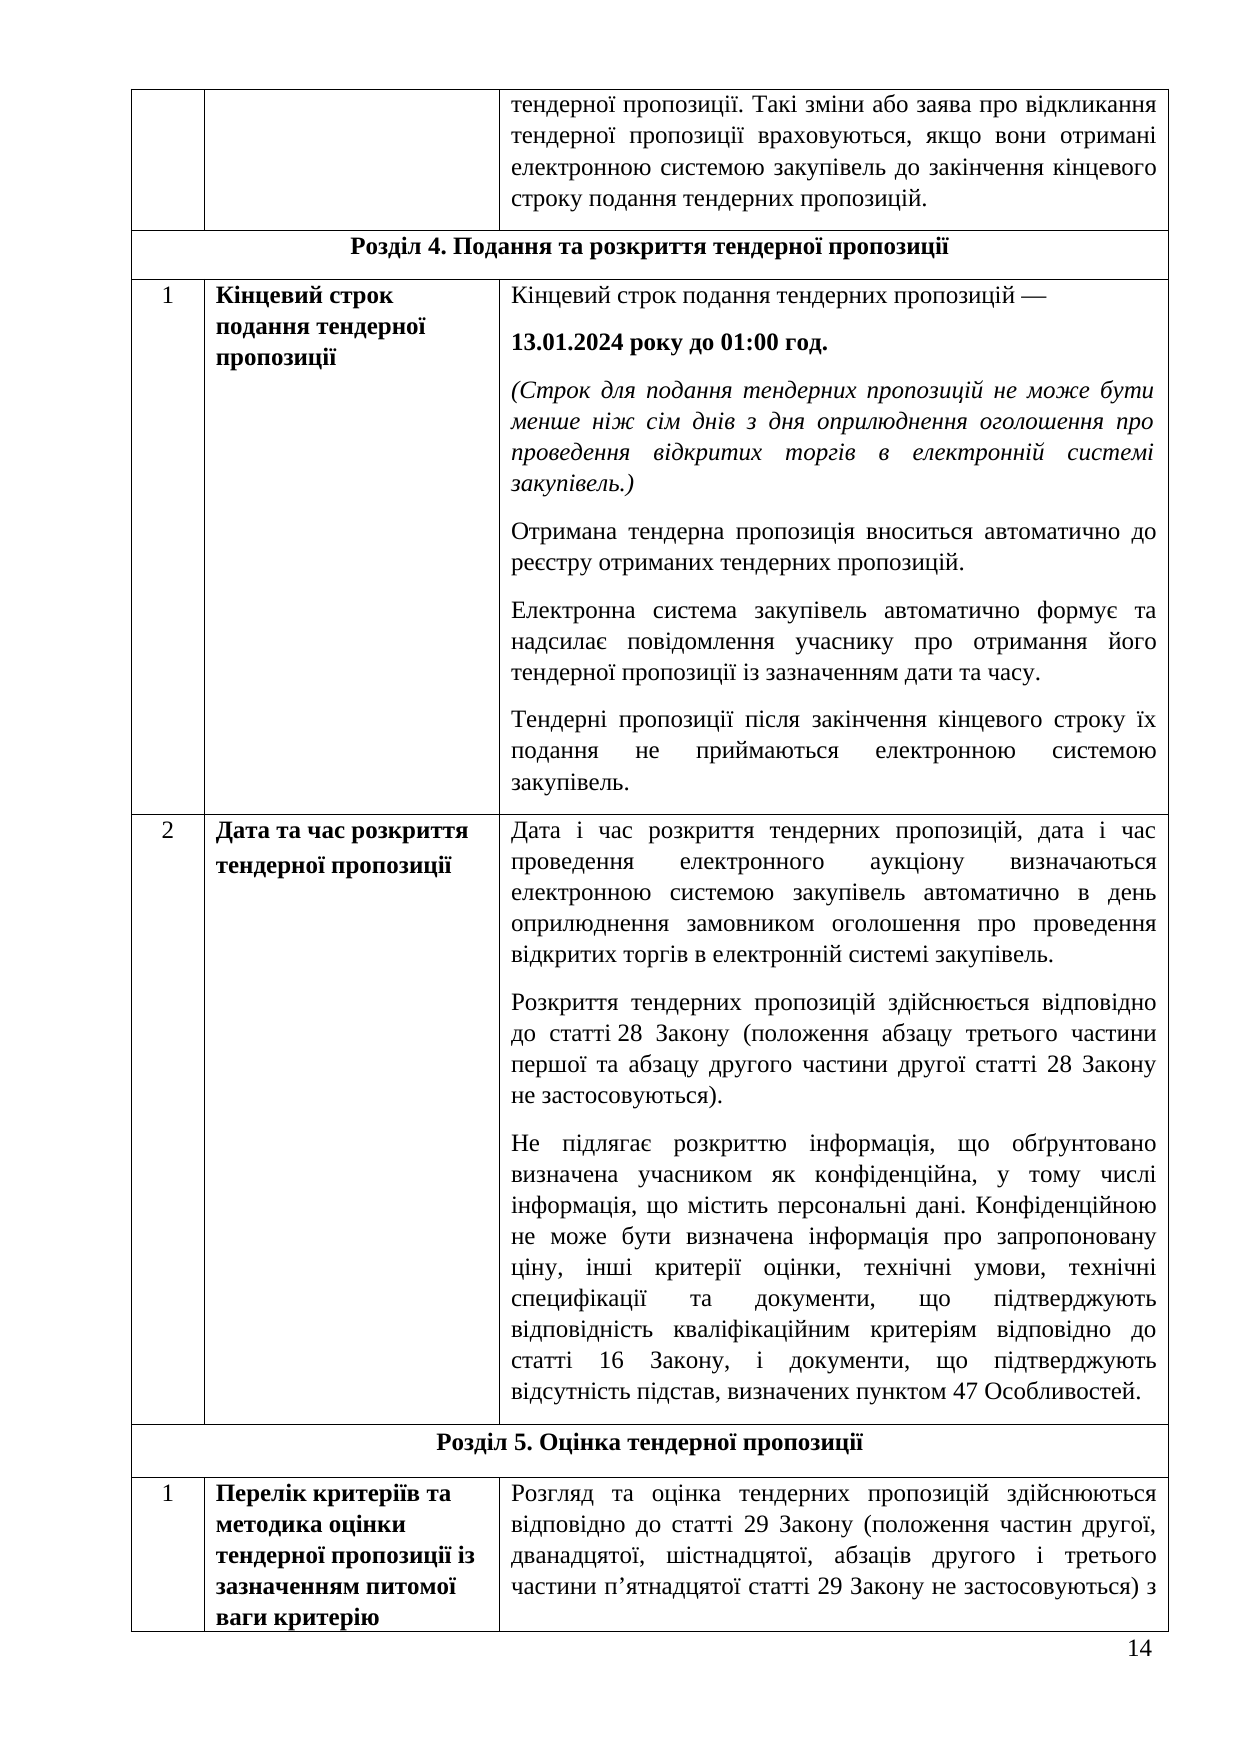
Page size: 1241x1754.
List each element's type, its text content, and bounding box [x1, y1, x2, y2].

table_cell 2 [132, 815, 204, 1424]
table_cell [205, 1478, 499, 1631]
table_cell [205, 90, 499, 230]
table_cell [500, 90, 1168, 230]
table_cell 1 [132, 280, 204, 814]
table_cell Кінцевий строк подання тендерної пропозиції [205, 280, 499, 814]
table_cell Дата та час розкриття тендерної пропозиції [205, 815, 499, 1424]
table_cell Розділ 5. Оцінка тендерної пропозиції [132, 1425, 1168, 1477]
table_cell Дата і час розкриття тендерних пропозицій, дата і час проведення електронного аукціону визначаються електронною системою закупівель автоматично в день оприлюднення замовником оголошення про проведення відкритих торгів в електронній системі закупівель. Розкриття тендерних пропозицій здійснюється відповідно до статті 28 Закону (положення абзацу третього частини першої та абзацу другого частини другої статті 28 Закону не застосовуються). Не підлягає розкриттю інформація, що обґрунтовано визначена учасником як конфіденційна, у тому числі інформація, що містить персональні дані. Конфіденційною не може бути визначена інформація про запропоновану ціну, інші критерії оцінки, технічні умови, технічні специфікації та документи, що підтверджують відповідність кваліфікаційним критеріям відповідно до статті 16 Закону, і документи, що підтверджують відсутність підстав, визначених пунктом 47 Особливостей. [500, 815, 1168, 1424]
table_cell 1 [132, 1478, 204, 1631]
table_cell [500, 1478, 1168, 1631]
table_cell Розділ 4. Подання та розкриття тендерної пропозиції [132, 231, 1168, 279]
table_cell Кінцевий строк подання тендерних пропозицій — 13.01.2024 року до 01:00 год. (Строк для подання тендерних пропозицій не може бути менше ніж сім днів з дня оприлюднення оголошення про проведення відкритих торгів в електронній системі закупівель.) Отримана тендерна пропозиція вноситься автоматично до реєстру отриманих тендерних пропозицій. Електронна система закупівель автоматично формує та надсилає повідомлення учаснику про отримання його тендерної пропозиції із зазначенням дати та часу. Тендерні пропозиції після закінчення кінцевого строку їх подання не приймаються електронною системою закупівель. [500, 280, 1168, 814]
table_cell 8 [132, 90, 204, 230]
